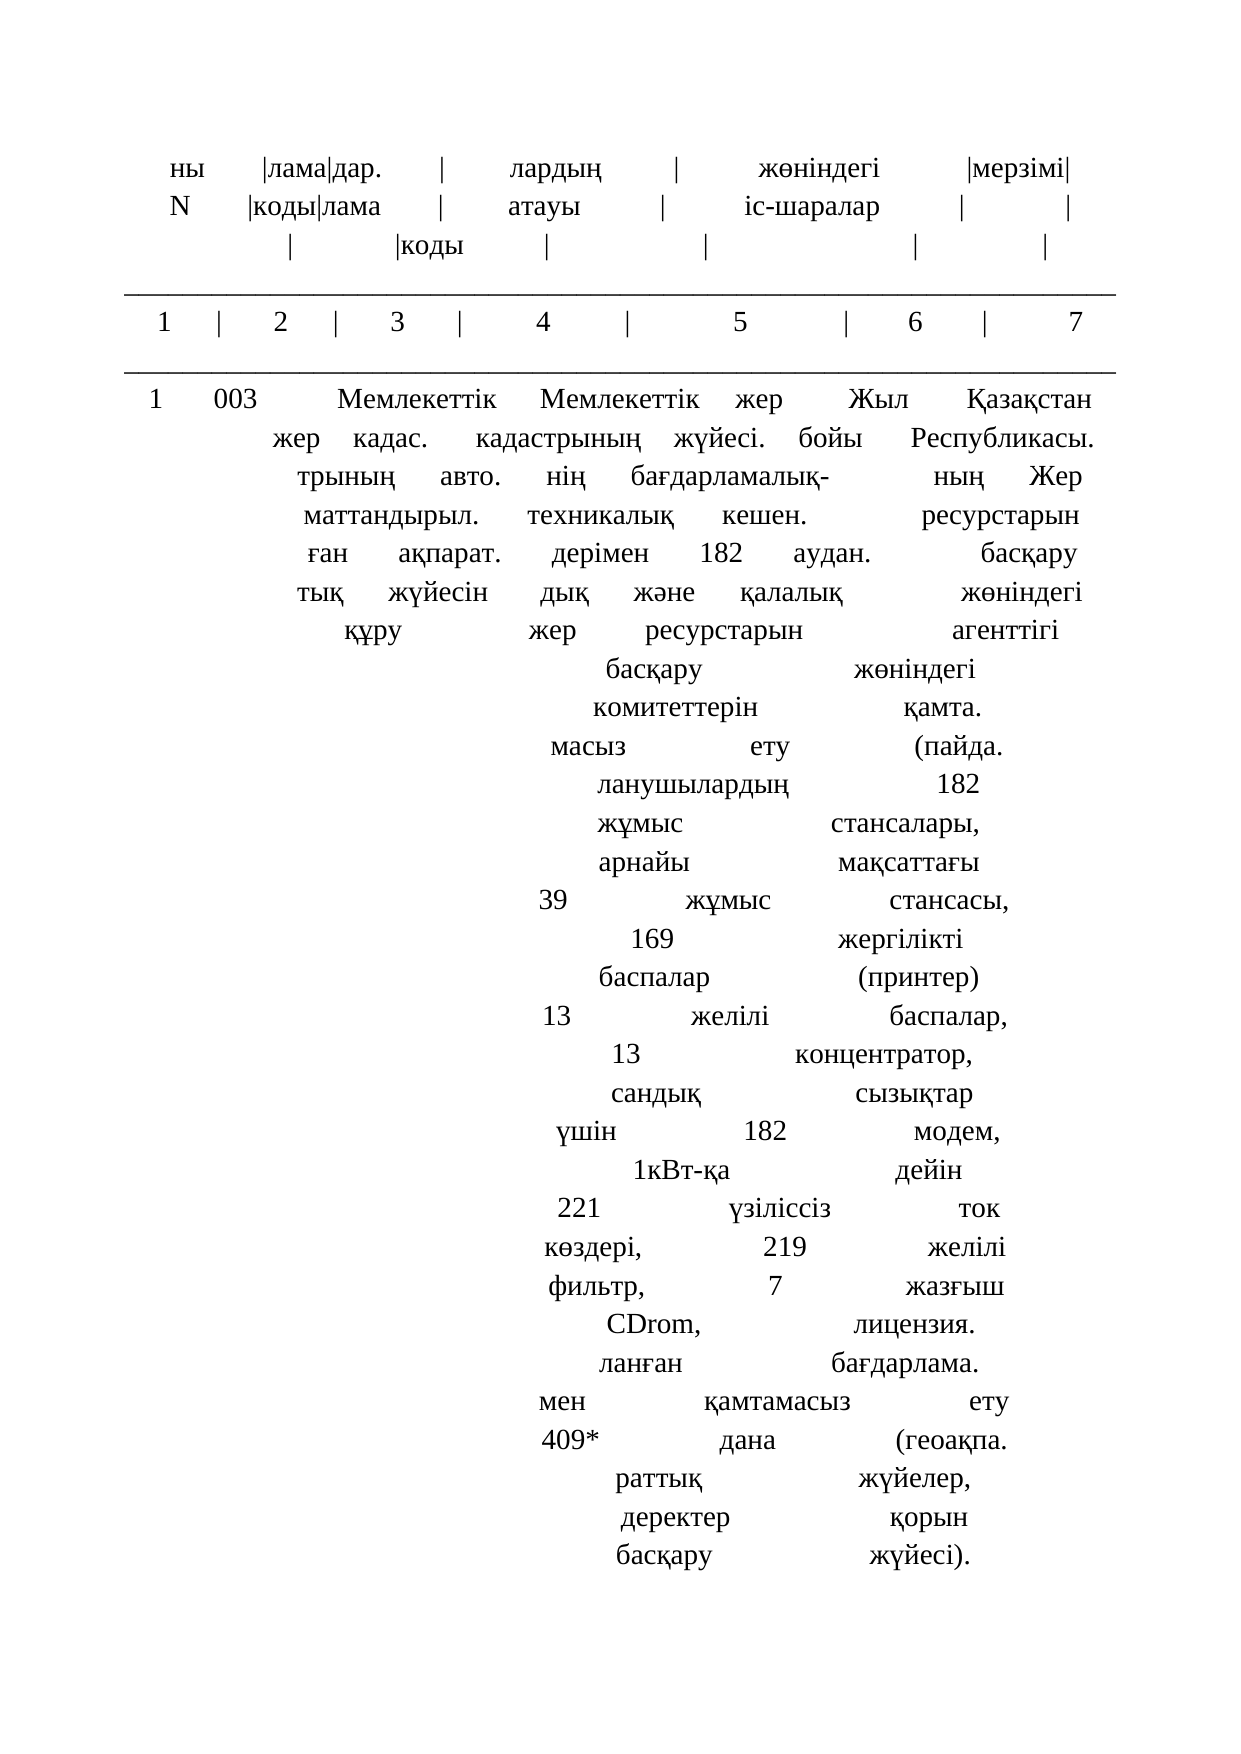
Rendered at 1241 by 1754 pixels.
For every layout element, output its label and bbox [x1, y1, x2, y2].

text [112, 150, 1128, 1571]
